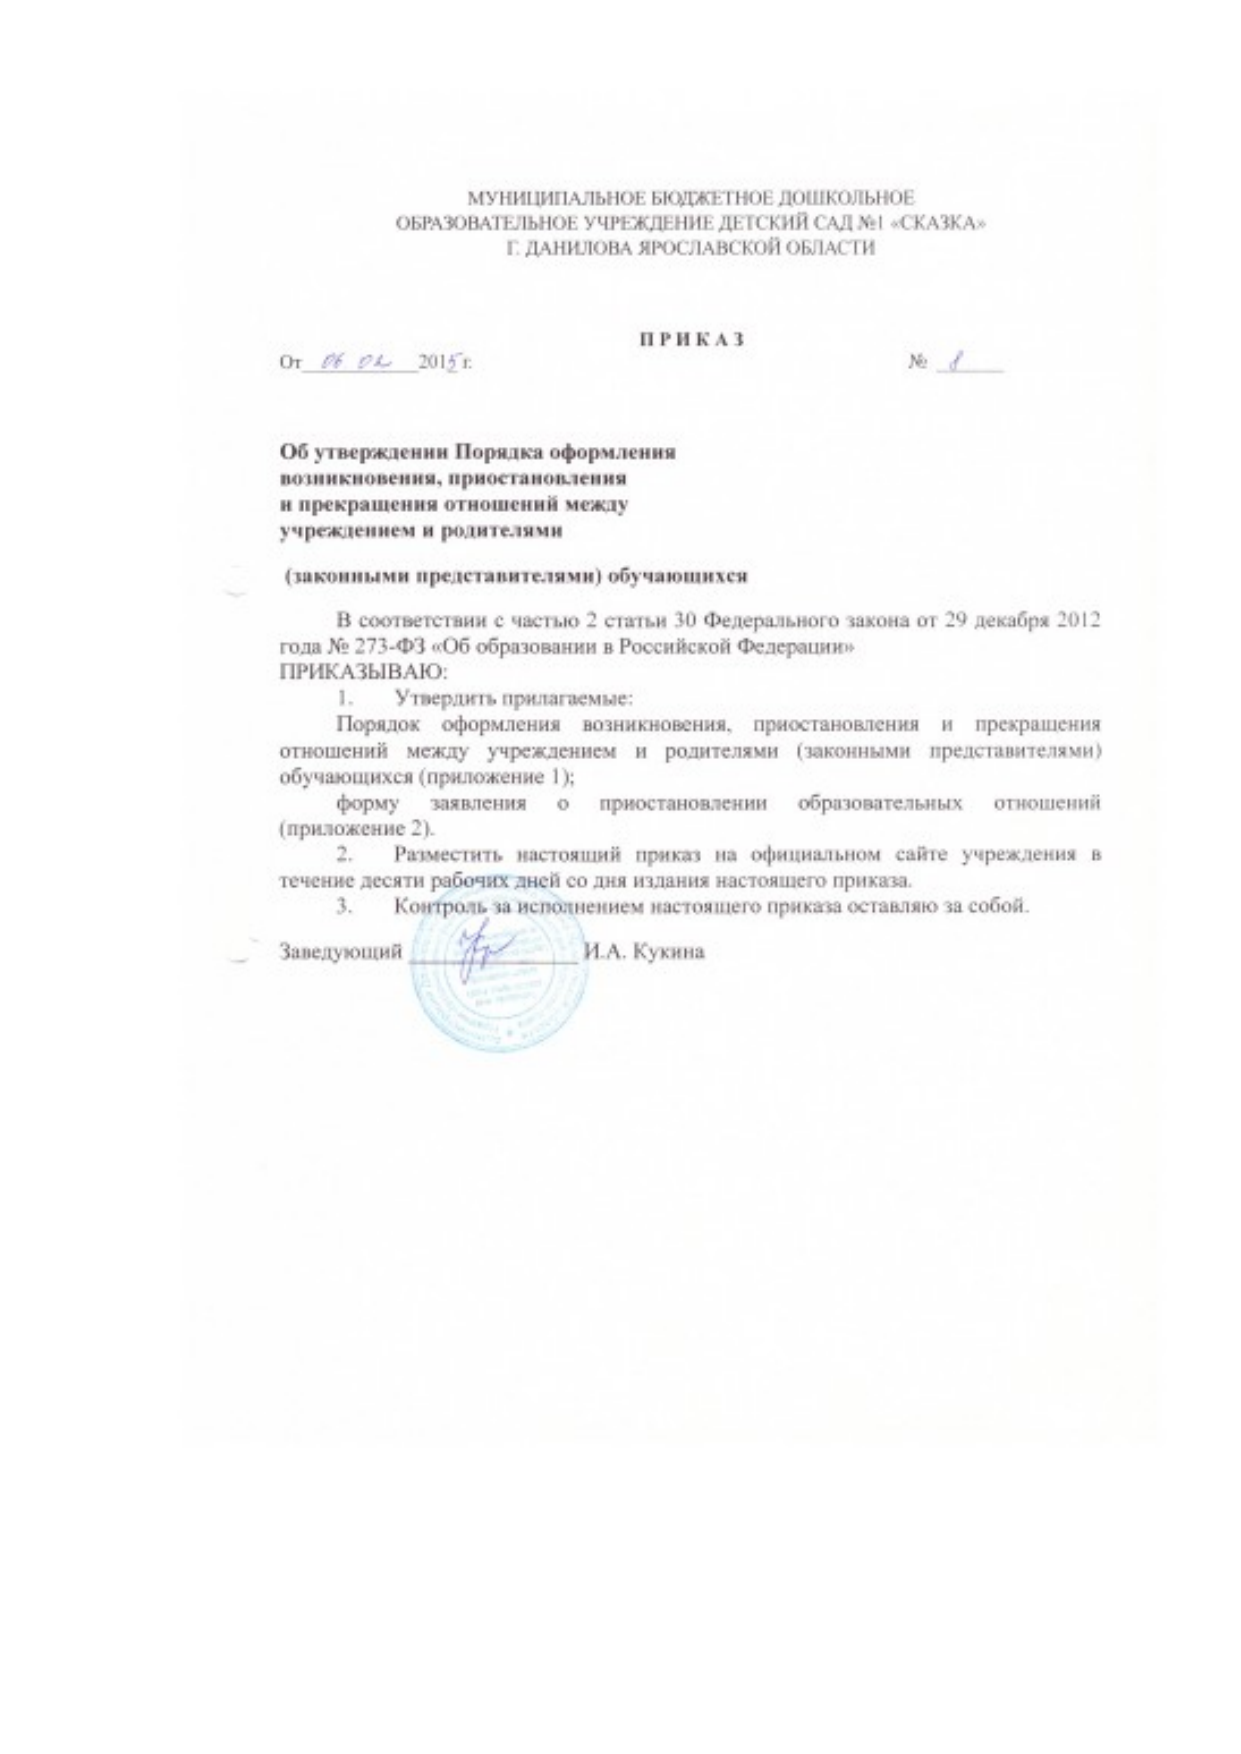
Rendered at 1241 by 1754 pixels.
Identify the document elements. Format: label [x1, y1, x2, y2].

picture [177, 88, 1168, 1448]
